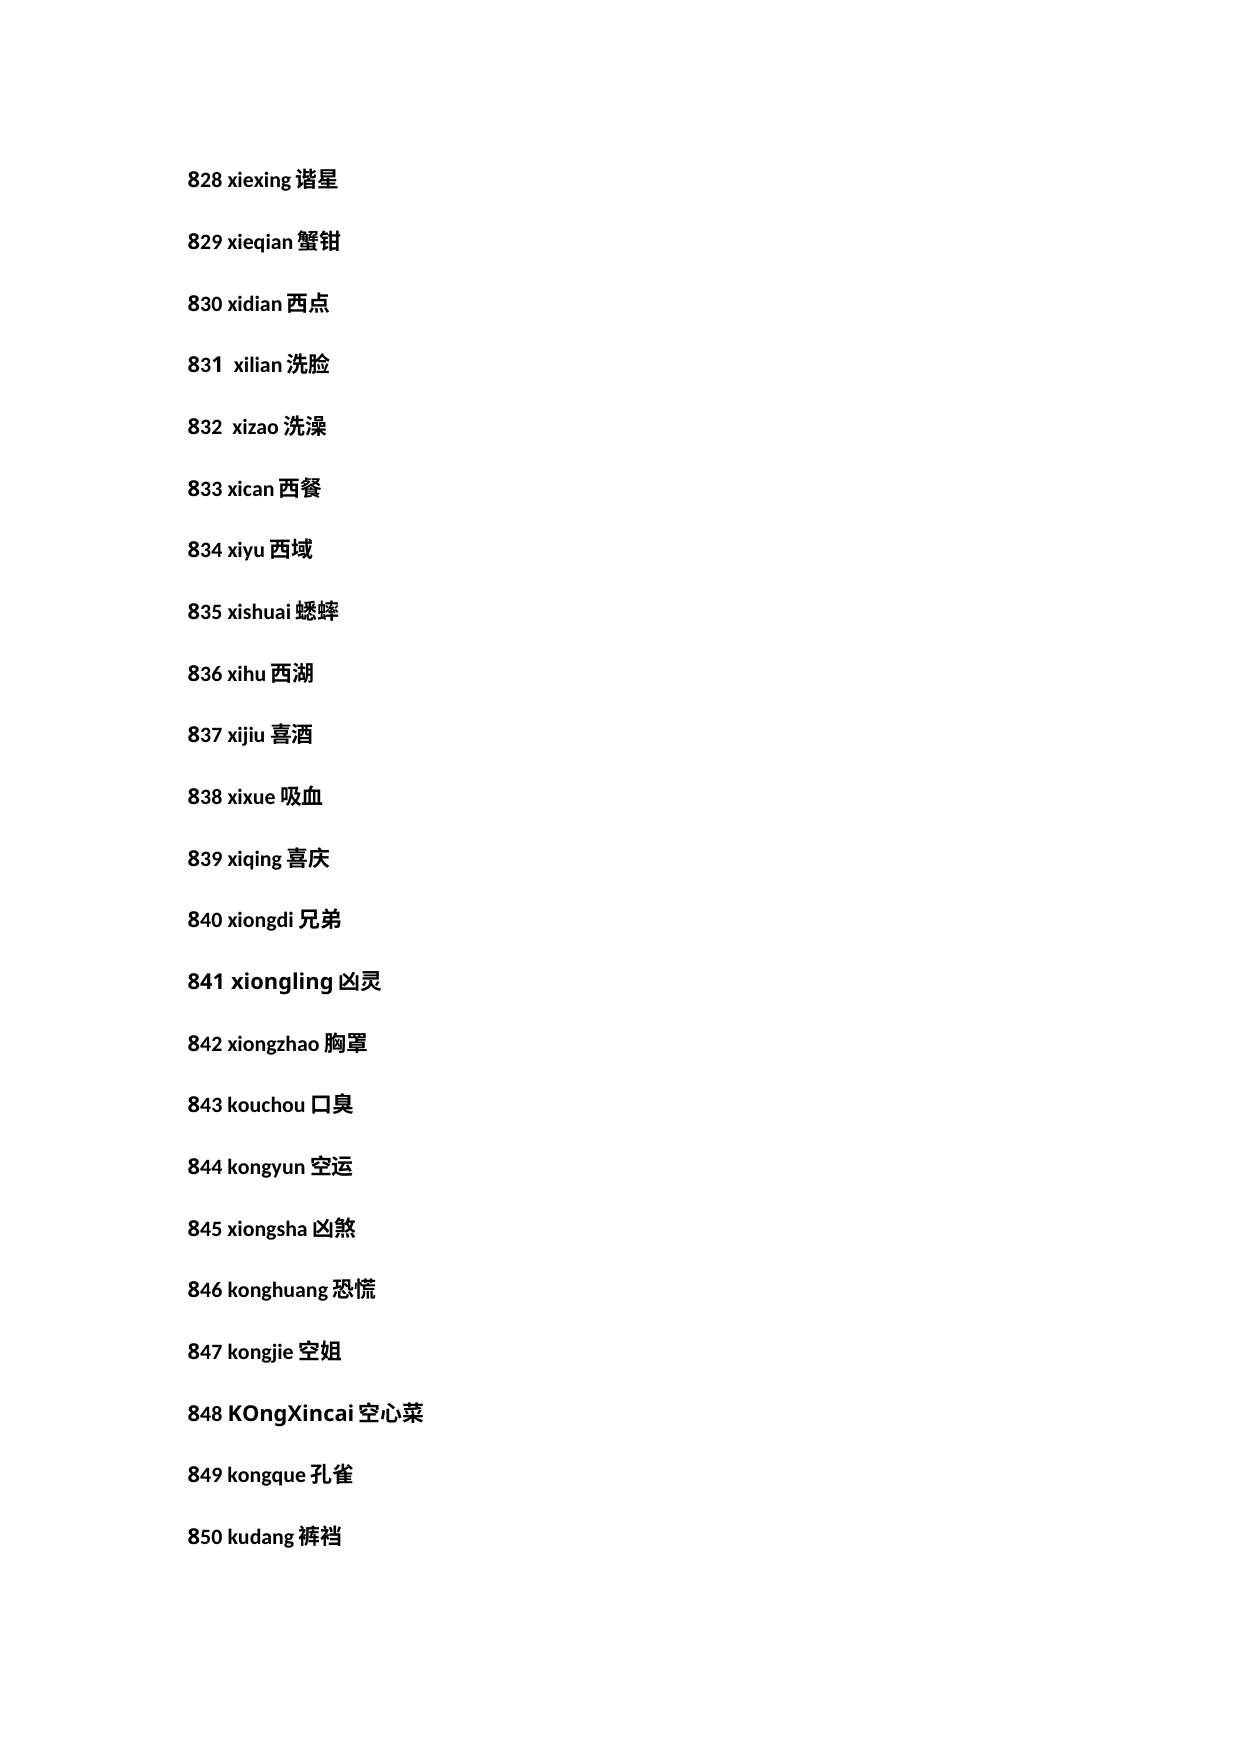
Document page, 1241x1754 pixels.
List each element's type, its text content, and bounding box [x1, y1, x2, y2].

text 837 xijiu喜酒 [187, 717, 1053, 749]
text 842 xiongzhao胸罩 [187, 1025, 1053, 1058]
text 846 konghuang恐慌 [187, 1272, 1053, 1304]
text 829 xieqian蟹钳 [187, 224, 1053, 256]
text 830 xidian西点 [187, 285, 1053, 318]
text 847 kongjie空姐 [187, 1334, 1053, 1366]
text 848 KOngXincai空心菜 [187, 1395, 1053, 1428]
text 828 xiexing谐星 [187, 162, 1053, 194]
text 845 xiongsha凶煞 [187, 1210, 1053, 1243]
text 844 kongyun空运 [187, 1149, 1053, 1181]
text 843 kouchou口臭 [187, 1087, 1053, 1119]
text 835 xishuai蟋蟀 [187, 594, 1053, 626]
text 833 xican西餐 [187, 470, 1053, 503]
text 841 xiongling凶灵 [187, 964, 1053, 996]
text 831 xilian洗脸 [187, 347, 1053, 379]
text 832 xizao洗澡 [187, 409, 1053, 441]
text 836 xihu西湖 [187, 655, 1053, 688]
text 840 xiongdi兄弟 [187, 902, 1053, 934]
text 850 kudang裤裆 [187, 1519, 1053, 1551]
text 838 xixue吸血 [187, 779, 1053, 811]
text 834 xiyu西域 [187, 532, 1053, 564]
text 839 xiqing喜庆 [187, 840, 1053, 873]
text 849 kongque孔雀 [187, 1457, 1053, 1489]
